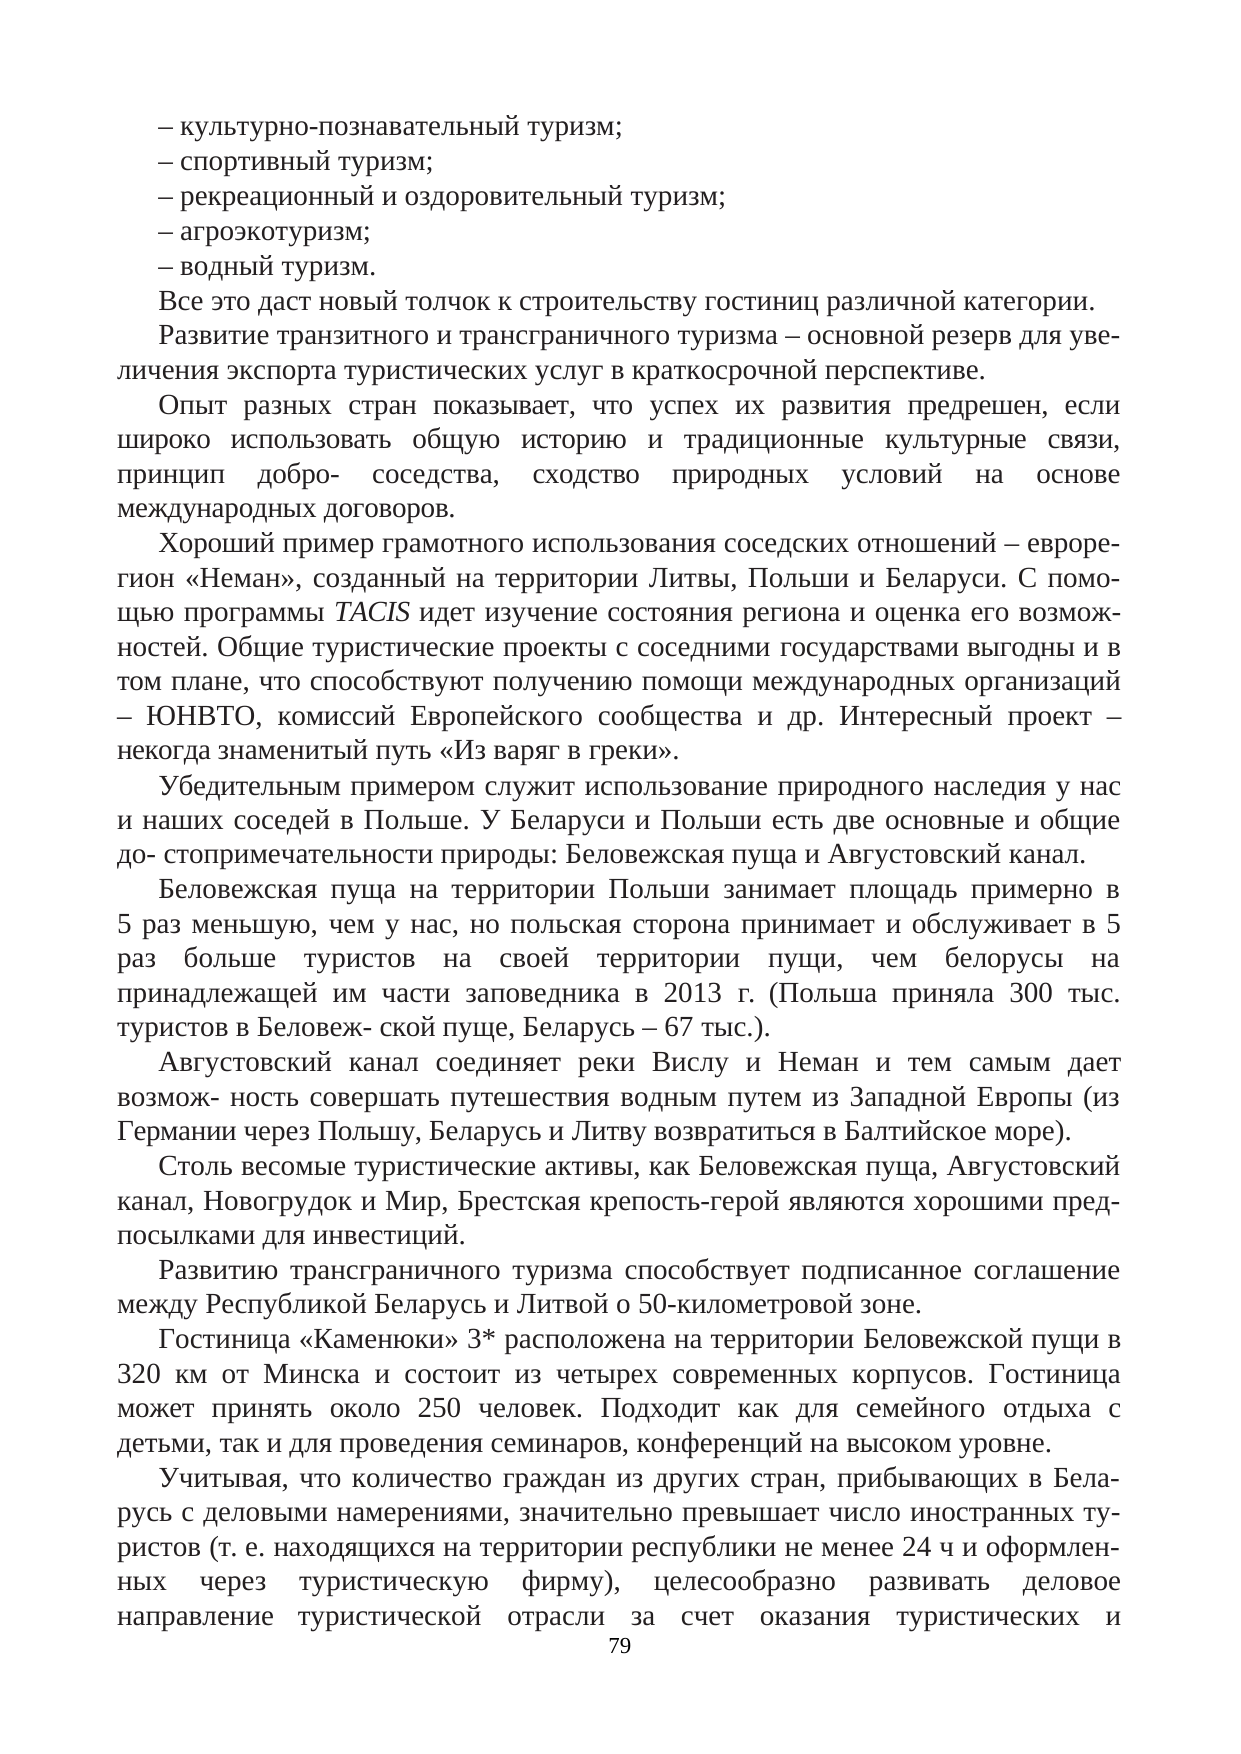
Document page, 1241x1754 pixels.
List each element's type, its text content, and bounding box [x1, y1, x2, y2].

text личения экспорта туристических услуг в краткосрочной перспективе. [117, 352, 1138, 386]
text Гостиница «Каменюки» 3* расположена на территории Беловежской пущи в 320 км от Минска и состоит из четырех современных корпусов. Гостиница может принять около 250 человек. Подходит как для семейного отдыха с детьми, так и для проведения семинаров, конференций на высоком уровне. [117, 1321, 1121, 1458]
text Августовский канал соединяет реки Вислу и Неман и тем самым дает возмож- ность совершать путешествия водным путем из Западной Европы (из Германии через Польшу, Беларусь и Литву возвратиться в Балтийское море). [117, 1044, 1121, 1147]
text Убедительным примером служит использование природного наследия у нас и наших соседей в Польше. У Беларуси и Польши есть две основные и общие до- стопримечательности природы: Беловежская пуща и Августовский канал. [117, 768, 1121, 870]
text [117, 1460, 1121, 1631]
list культурно-познавательный туризм; [158, 108, 1138, 142]
list спортивный туризм; [158, 143, 1138, 177]
text Столь весомые туристические активы, как Беловежская пуща, Августовский канал, Новогрудок и Мир, Брестская крепость-герой являются хорошими пред- посылками для инвестиций. [117, 1148, 1121, 1251]
text Развитию трансграничного туризма способствует подписанное соглашение между Республикой Беларусь и Литвой о 50-километровой зоне. [117, 1252, 1121, 1320]
list рекреационный и оздоровительный туризм; [158, 178, 1138, 212]
list водный туризм. [158, 248, 1138, 282]
text Хороший пример грамотного использования соседских отношений – евроре- гион «Неман», созданный на территории Литвы, Польши и Беларуси. С помо- щью программы ТАCIS идет изучение состояния региона и оценка его возмож- ностей. Общие туристические проекты с соседними государствами выгодны и в том плане, что способствуют получению помощи международных организаций – ЮНВТО, комиссий Европейского сообщества и др. Интересный проект – некогда знаменитый путь «Из варяг в греки». [117, 526, 1121, 766]
list агроэкотуризм; [158, 213, 1138, 247]
text Беловежская пуща на территории Польши занимает площадь примерно в 5 раз меньшую, чем у нас, но польская сторона принимает и обслуживает в 5 раз больше туристов на своей территории пущи, чем белорусы на принадлежащей им части заповедника в 2013 г. (Польша приняла 300 тыс. туристов в Беловеж- ской пуще, Беларусь – 67 тыс.). [117, 871, 1121, 1043]
text Все это даст новый толчок к строительству гостиниц различной категории. Развитие транзитного и трансграничного туризма – основной резерв для уве- [158, 283, 1122, 351]
text Опыт разных стран показывает, что успех их развития предрешен, если широко использовать общую историю и традиционные культурные связи, принцип добро- соседства, сходство природных условий на основе международных договоров. [117, 387, 1121, 524]
